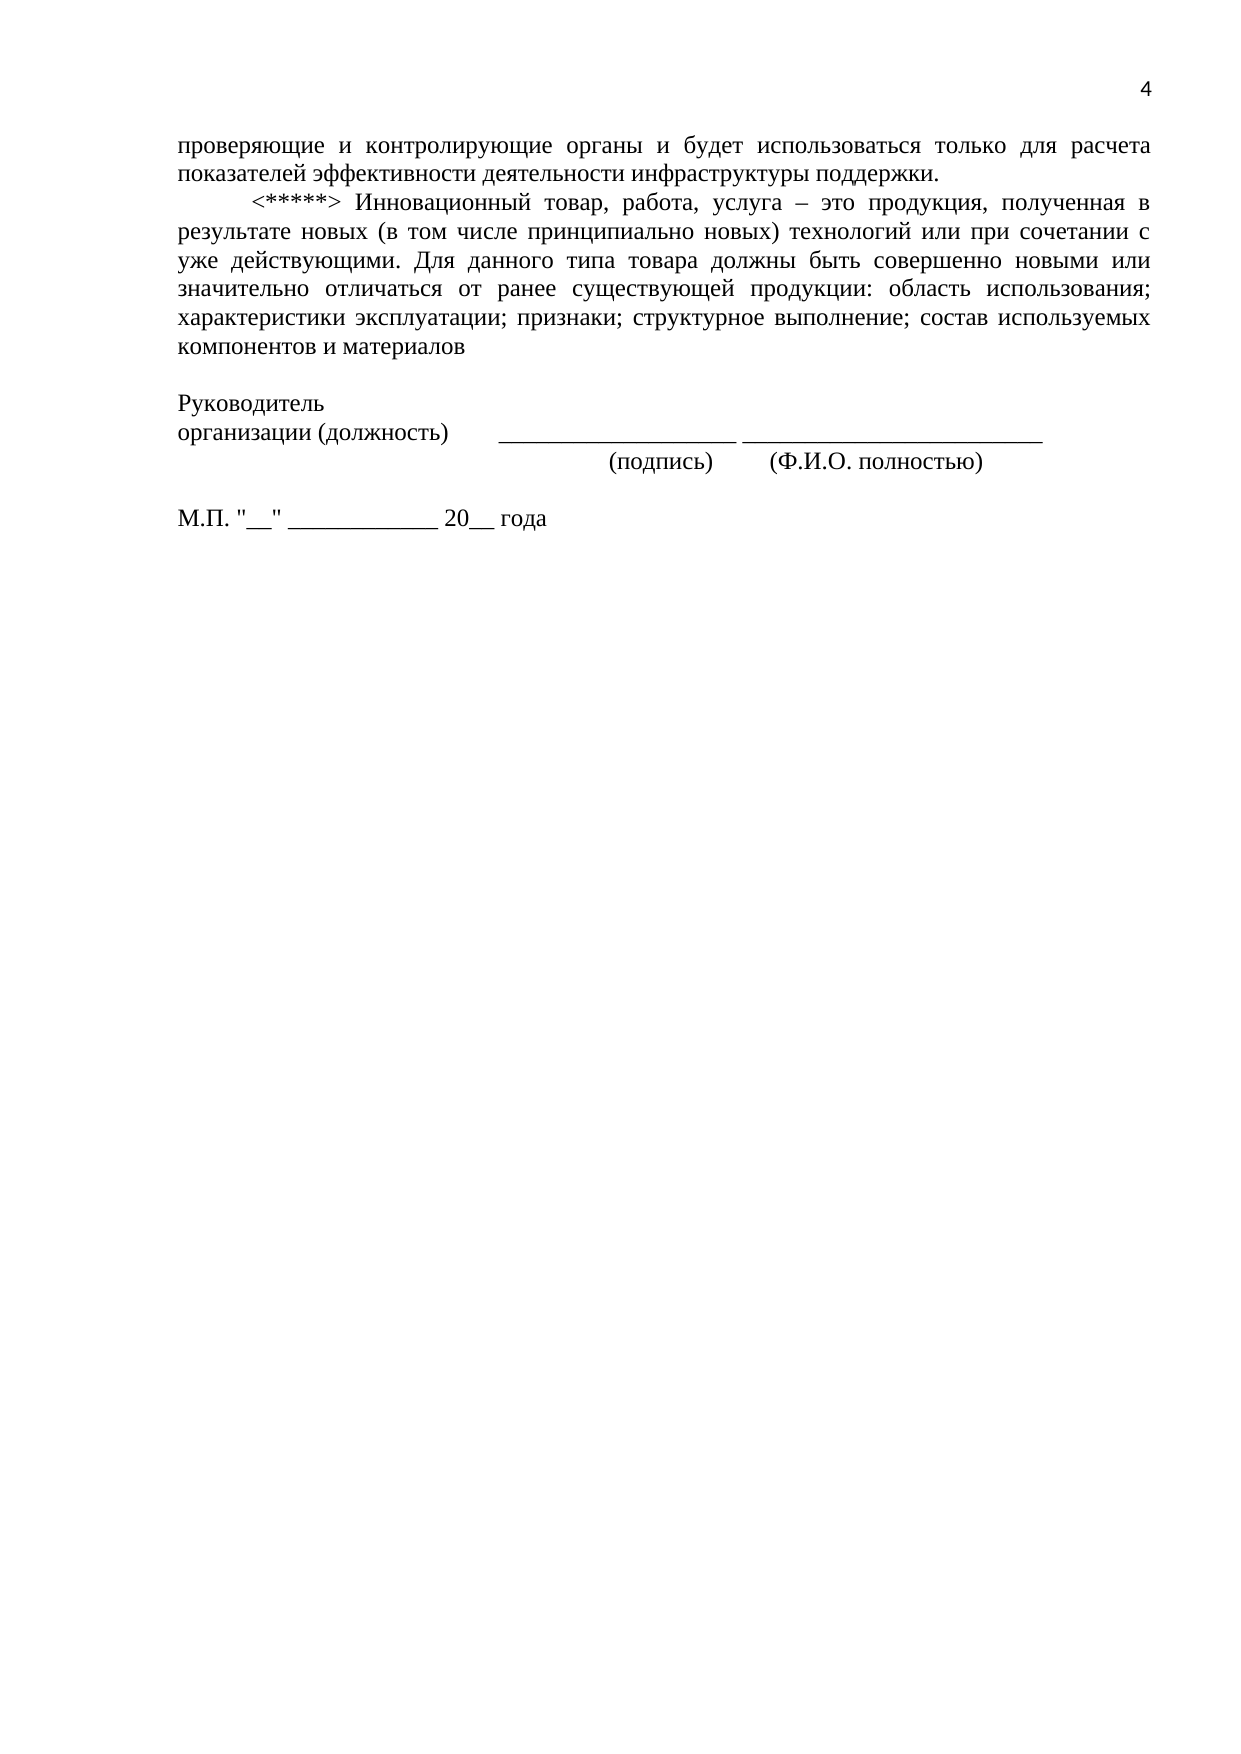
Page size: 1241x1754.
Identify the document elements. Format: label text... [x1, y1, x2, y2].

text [177, 130, 1152, 187]
text М.П. "__" ____________ 20__ года [177, 503, 1152, 532]
text (подпись) (Ф.И.О. полностью) [177, 446, 1152, 475]
text Руководитель [177, 388, 1152, 417]
text <*****> Инновационный товар, работа, услуга – это продукция, полученная в результате новых (в том числе принципиально новых) технологий или при сочетании с уже действующими. Для данного типа товара должны быть совершенно новыми или значительно отличаться от ранее существующей продукции: область использования; характеристики эксплуатации; признаки; структурное выполнение; состав используемых компонентов и материалов [177, 187, 1152, 360]
text организации (должность) ___________________ ________________________ [177, 417, 1152, 446]
